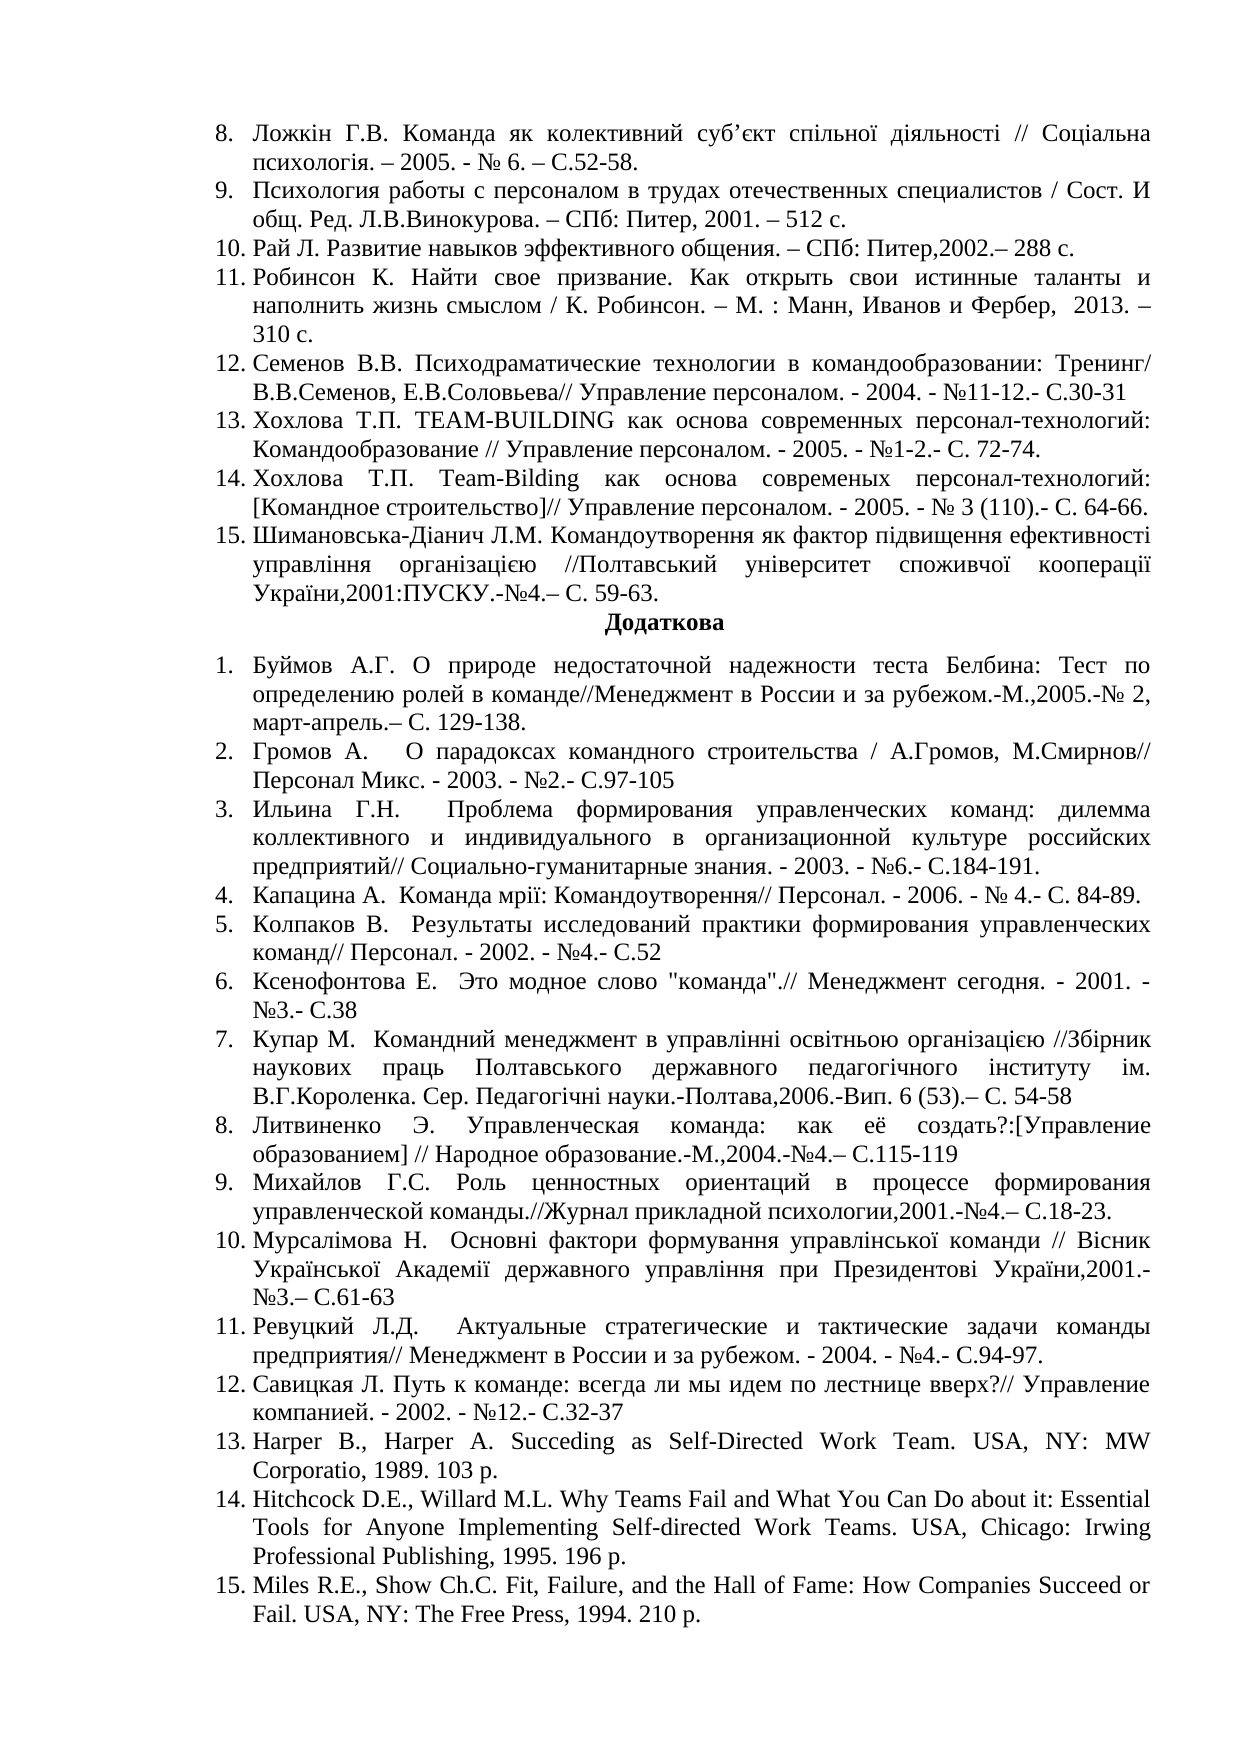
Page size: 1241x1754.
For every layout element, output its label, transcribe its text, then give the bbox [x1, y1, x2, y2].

list Miles R.E., Show Ch.C. Fit, Failure, and the Hall of Fame: How Companies Succeed or Fail. USA, NY: The Free Press, 1994. 210 p. [215, 1570, 1152, 1627]
list Психология работы с персоналом в трудах отечественных специалистов / Сост. И общ. Ред. Л.В.Винокурова. – СПб: Питер, 2001. – 512 с. [215, 176, 1152, 233]
list Ложкін Г.В. Команда як колективний суб’єкт спільної діяльності // Соціальна психологія. – 2005. - № 6. – С.52-58. [215, 118, 1152, 176]
list Хохлова Т.П. TEAM-BUILDING как основа современных персонал-технологий: Командообразование // Управление персоналом. - 2005. - №1-2.- С. 72-74. [215, 406, 1152, 463]
list Хохлова Т.П. Тeam-Bilding как основа современых персонал-технологий: [Командное строительство]// Управление персоналом. - 2005. - № 3 (110).- С. 64-66. [215, 463, 1152, 521]
list Мурсалімова Н. Основні фактори формування управлінської команди // Вісник Української Академії державного управління при Президентові України,2001.-№3.– С.61-63 [215, 1225, 1152, 1311]
list Семенов В.В. Психодраматические технологии в командообразовании: Тренинг/ В.В.Семенов, Е.В.Соловьева// Управление персоналом. - 2004. - №11-12.- С.30-31 [215, 348, 1152, 406]
list Савицкая Л. Путь к команде: всегда ли мы идем по лестнице вверх?// Управление компанией. - 2002. - №12.- С.32-37 [215, 1369, 1152, 1426]
list Литвиненко Э. Управленческая команда: как её создать?:[Управление образованием] // Народное образование.-М.,2004.-№4.– С.115-119 [215, 1110, 1152, 1167]
list Громов А. О парадоксах командного строительства / А.Громов, М.Смирнов// Персонал Микс. - 2003. - №2.- С.97-105 [215, 736, 1152, 794]
list Шимановська-Діанич Л.М. Командоутворення як фактор підвищення ефективності управління організацією //Полтавський університет споживчої кооперації України,2001:ПУСКУ.-№4.– С. 59-63. [215, 521, 1152, 607]
list Ксенофонтова Е. Это модное слово "команда".// Менеджмент сегодня. - 2001. - №3.- С.38 [215, 966, 1152, 1024]
list Колпаков В. Результаты исследований практики формирования управленческих команд// Персонал. - 2002. - №4.- С.52 [215, 909, 1152, 966]
list Робинсон К. Найти свое призвание. Как открыть свои истинные таланты и наполнить жизнь смыслом / К. Робинсон. – М. : Манн, Иванов и Фербер, 2013. – 310 с. [215, 262, 1152, 348]
list Harper B., Harper A. Succeding as Self-Directed Work Team. USA, NY: MW Corporatio, 1989. 103 p. [215, 1426, 1152, 1484]
list Ильина Г.Н. Проблема формирования управленческих команд: дилемма коллективного и индивидуального в организационной культуре российских предприятий// Социально-гуманитарные знания. - 2003. - №6.- С.184-191. [215, 794, 1152, 880]
list Hitchcock D.E., Willard M.L. Why Teams Fail and What You Can Do about it: Essential Tools for Anyone Implementing Self-directed Work Teams. USA, Chicago: Irwing Professional Publishing, 1995. 196 p. [215, 1484, 1152, 1570]
list Буймов А.Г. О природе недостаточной надежности теста Белбина: Тест по определению ролей в команде//Менеджмент в России и за рубежом.-М.,2005.-№ 2, март-апрель.– С. 129-138. [215, 650, 1152, 736]
text Додаткова [177, 607, 1152, 636]
list Михайлов Г.С. Роль ценностных ориентаций в процессе формирования управленческой команды.//Журнал прикладной психологии,2001.-№4.– С.18-23. [215, 1167, 1152, 1225]
list Купар М. Командний менеджмент в управлінні освітньою організацією //Збірник наукових праць Полтавського державного педагогічного інституту ім. В.Г.Короленка. Сер. Педагогічні науки.-Полтава,2006.-Вип. 6 (53).– С. 54-58 [215, 1024, 1152, 1110]
list Ревуцкий Л.Д. Актуальные стратегические и тактические задачи команды предприятия// Менеджмент в России и за рубежом. - 2004. - №4.- С.94-97. [215, 1311, 1152, 1369]
list Рай Л. Развитие навыков эффективного общения. – СПб: Питер,2002.– 288 с. [215, 233, 1152, 262]
list Капацина А. Команда мрії: Командоутворення// Персонал. - 2006. - № 4.- С. 84-89. [215, 880, 1152, 909]
